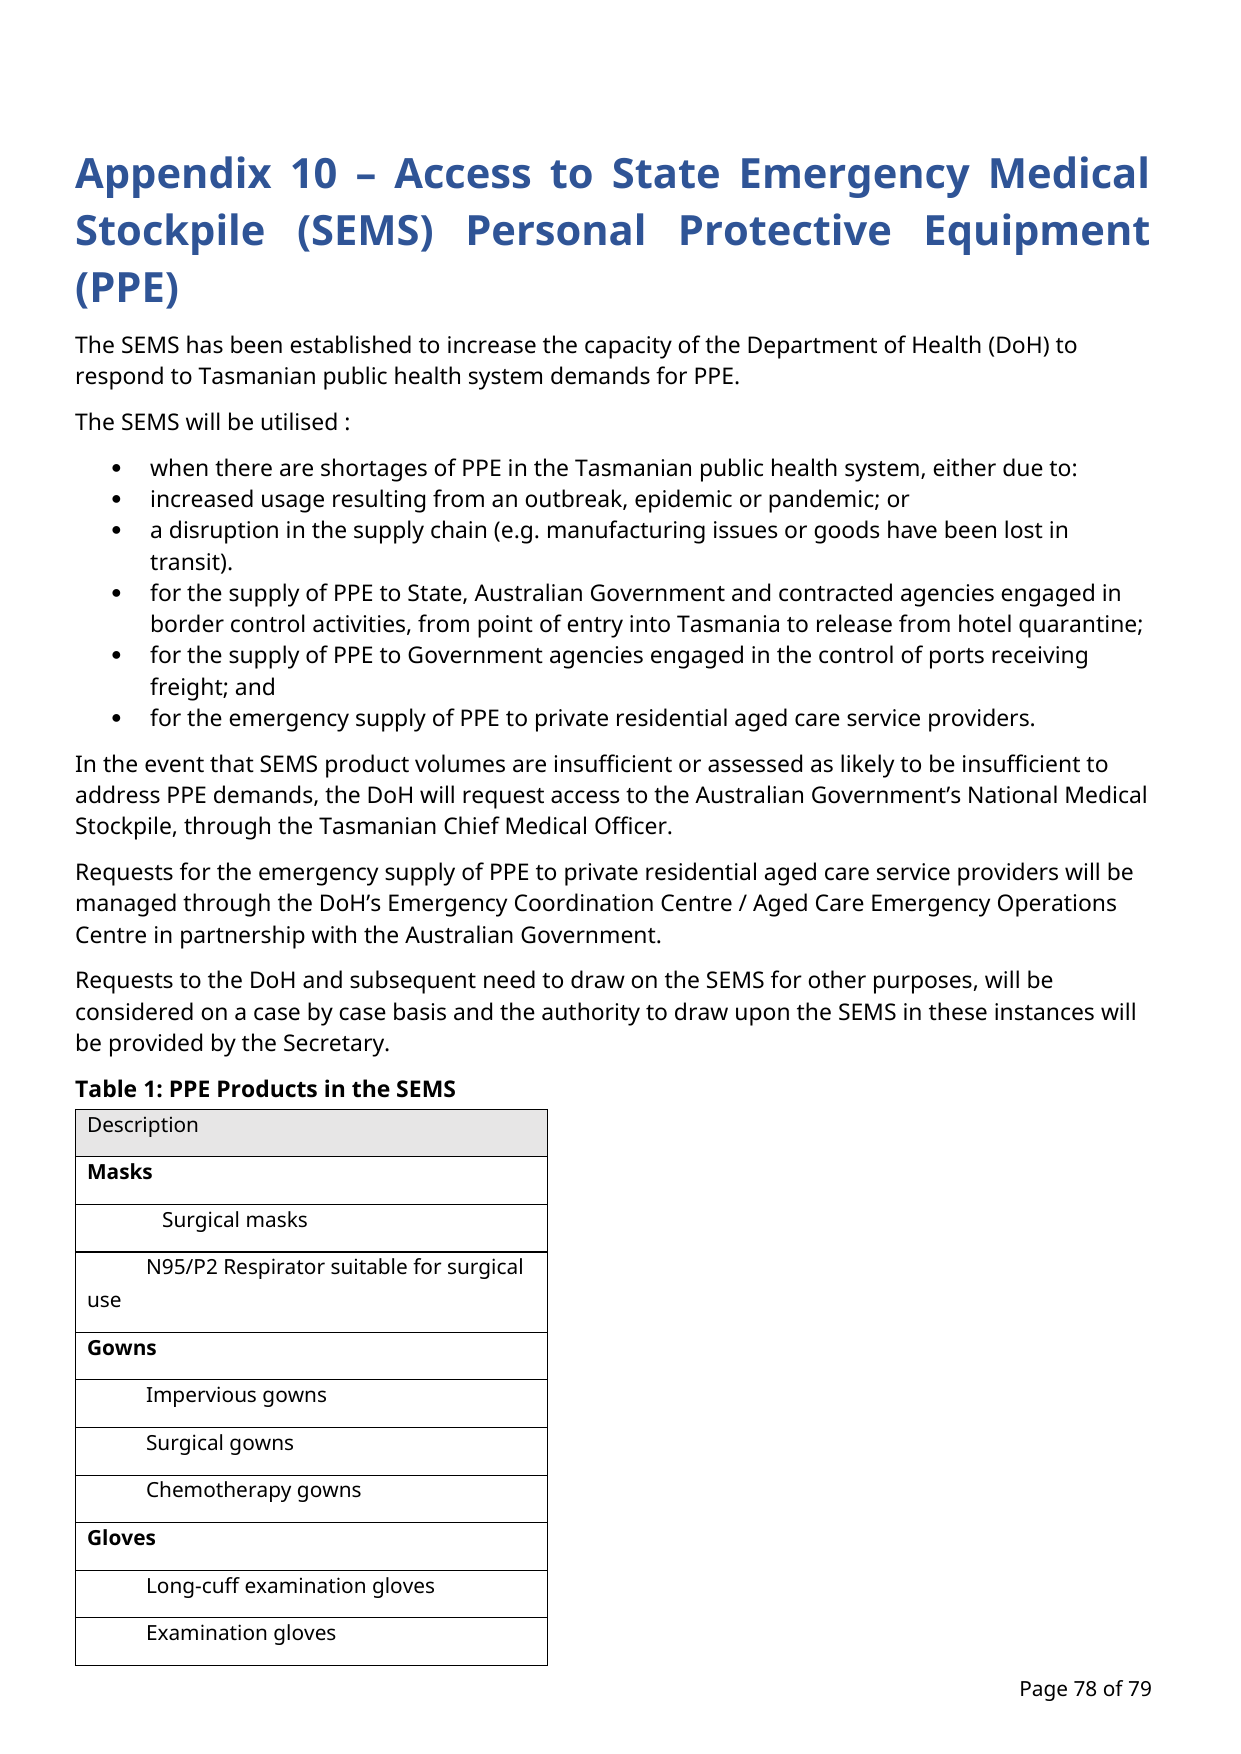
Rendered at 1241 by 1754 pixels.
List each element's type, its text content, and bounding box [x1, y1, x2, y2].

table_cell Masks [76, 1157, 547, 1204]
table_cell Examination gloves [76, 1618, 547, 1665]
list increased usage resulting from an outbreak, epidemic or pandemic; or [112, 483, 1152, 514]
list a disruption in the supply chain (e.g. manufacturing issues or goods have been lost in transit). [112, 514, 1152, 577]
text Table 1: PPE Products in the SEMS [75, 1073, 1152, 1104]
text Requests for the emergency supply of PPE to private residential aged care service providers will be managed through the DoH’s Emergency Coordination Centre / Aged Care Emergency Operations Centre in partnership with the Australian Government. [75, 856, 1152, 950]
list when there are shortages of PPE in the Tasmanian public health system, either due to: [112, 452, 1152, 483]
table_cell Gloves [76, 1523, 547, 1570]
table_cell Surgical masks [76, 1205, 547, 1251]
text In the event that SEMS product volumes are insufficient or assessed as likely to be insufficient to address PPE demands, the DoH will request access to the Australian Government’s National Medical Stockpile, through the Tasmanian Chief Medical Officer. [75, 748, 1152, 841]
table_cell Gowns [76, 1333, 547, 1379]
table_cell Surgical gowns [76, 1428, 547, 1474]
text Requests to the DoH and subsequent need to draw on the SEMS for other purposes, will be considered on a case by case basis and the authority to draw upon the SEMS in these instances will be provided by the Secretary. [75, 964, 1152, 1058]
table_cell Chemotherapy gowns [76, 1476, 547, 1522]
list for the supply of PPE to State, Australian Government and contracted agencies engaged in border control activities, from point of entry into Tasmania to release from hotel quarantine; [112, 577, 1152, 639]
text Appendix 10 – Access to State Emergency Medical Stockpile (SEMS) Personal Protective Equipment (PPE) [75, 144, 1152, 314]
list for the emergency supply of PPE to private residential aged care service providers. [112, 702, 1152, 733]
table_cell Long-cuff examination gloves [76, 1571, 547, 1617]
table_cell N95/P2 Respirator suitable for surgical use [76, 1253, 547, 1332]
table_cell Impervious gowns [76, 1380, 547, 1427]
text The SEMS will be utilised : [75, 406, 1152, 437]
text The SEMS has been established to increase the capacity of the Department of Health (DoH) to respond to Tasmanian public health system demands for PPE. [75, 329, 1152, 391]
table_header Description [76, 1110, 547, 1156]
list for the supply of PPE to Government agencies engaged in the control of ports receiving freight; and [112, 639, 1152, 702]
